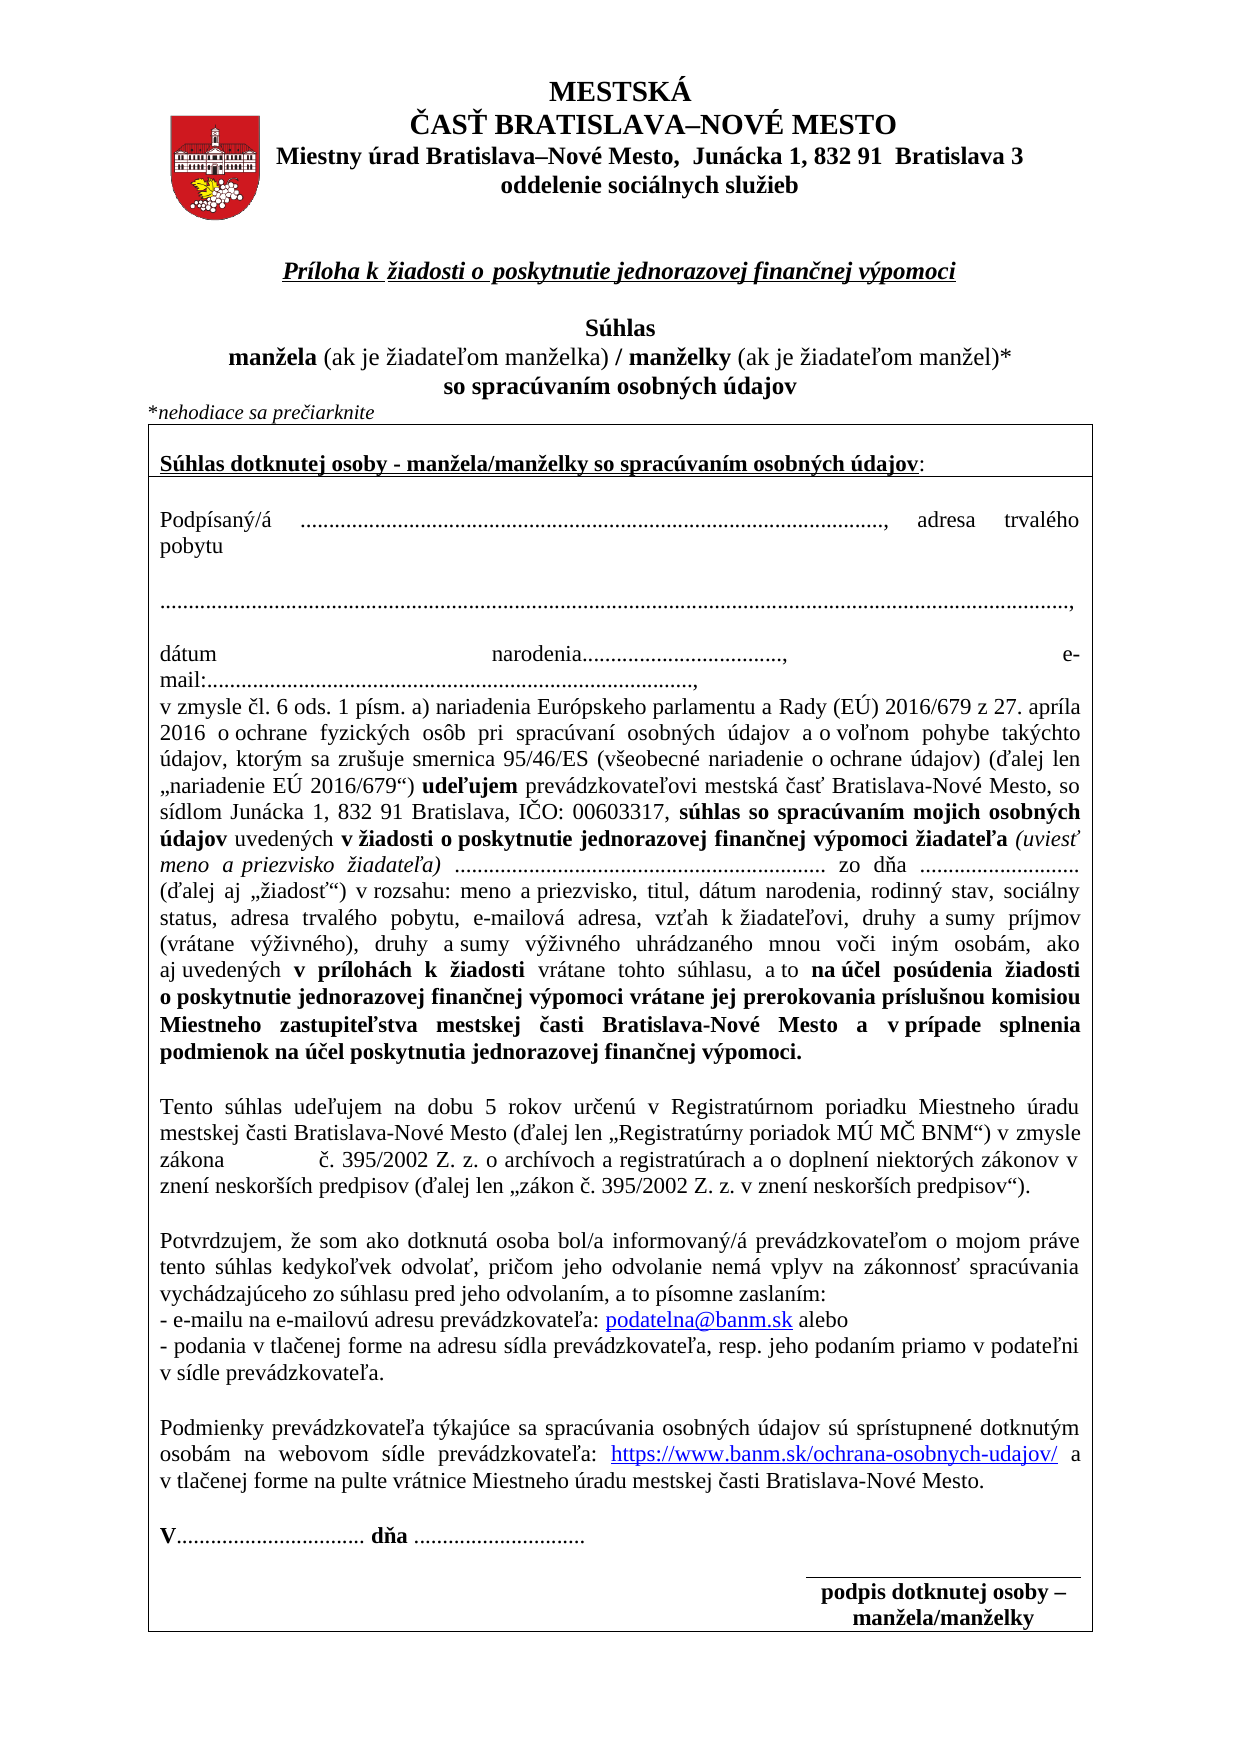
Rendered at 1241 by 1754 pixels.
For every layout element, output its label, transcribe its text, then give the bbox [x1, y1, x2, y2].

picture [147, 98, 282, 244]
text so spracúvaním osobných údajov [148, 371, 1092, 400]
table_header Súhlas dotknutej osoby - manžela/manželky so spracúvaním osobných údajov: [149, 425, 1092, 476]
text Súhlas [148, 313, 1092, 342]
text *nehodiace sa prečiarknite [148, 400, 1092, 424]
text Príloha k žiadosti o poskytnutie jednorazovej finančnej výpomoci [148, 256, 1092, 285]
text manžela (ak je žiadateľom manželka) / manželky (ak je žiadateľom manžel)* [148, 342, 1092, 371]
